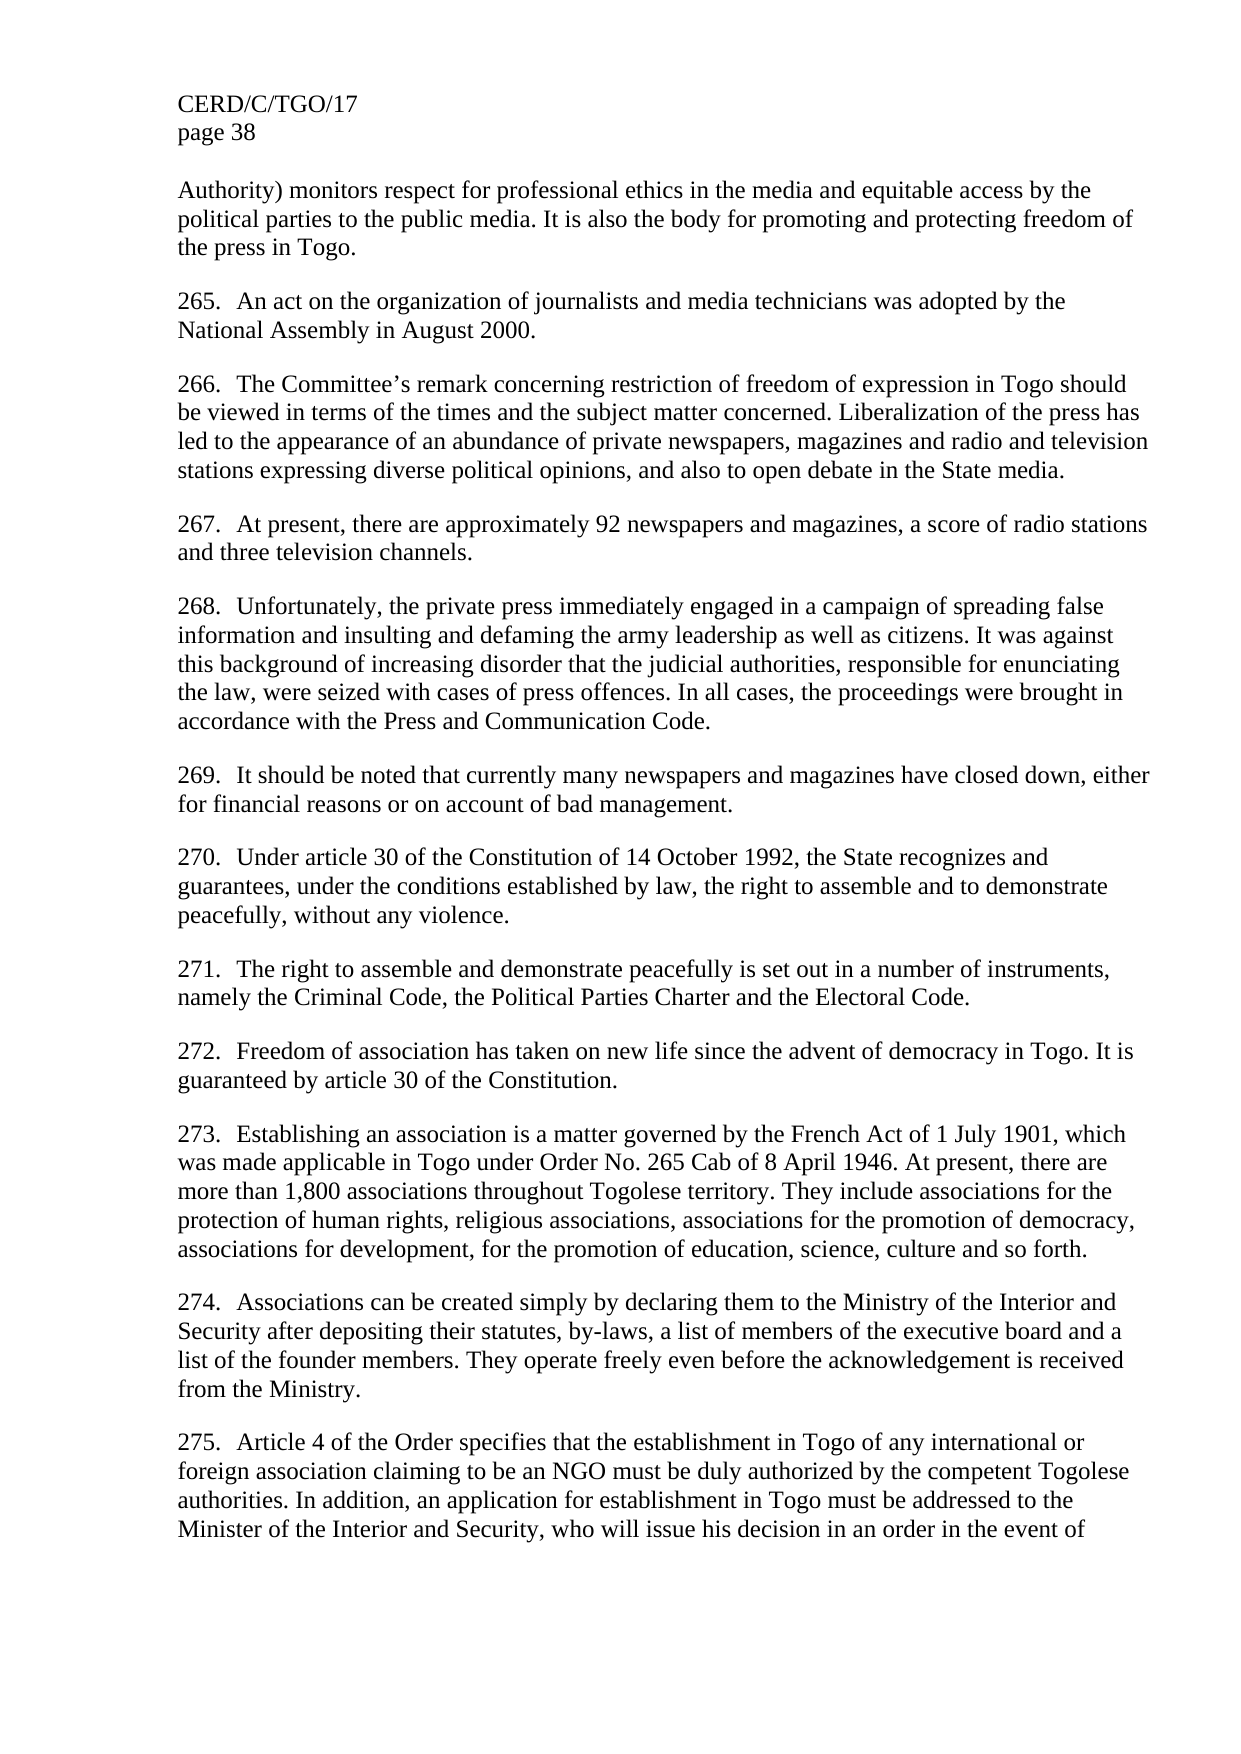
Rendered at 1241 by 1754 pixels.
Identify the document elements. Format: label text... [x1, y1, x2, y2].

text 270. Under article 30 of the Constitution of 14 October 1992, the State recognizes and guarantees, under the conditions established by law, the right to assemble and to demonstrate peacefully, without any violence. [177, 842, 1152, 929]
text 267. At present, there are approximately 92 newspapers and magazines, a score of radio stations and three television channels. [177, 509, 1152, 566]
text 274. Associations can be created simply by declaring them to the Ministry of the Interior and Security after depositing their statutes, by-laws, a list of members of the executive board and a list of the founder members. They operate freely even before the acknowledgement is received from the Ministry. [177, 1287, 1152, 1402]
text 268. Unfortunately, the private press immediately engaged in a campaign of spreading false information and insulting and defaming the army leadership as well as citizens. It was against this background of increasing disorder that the judicial authorities, responsible for enunciating the law, were seized with cases of press offences. In all cases, the proceedings were brought in accordance with the Press and Communication Code. [177, 591, 1152, 735]
text 266. The Committee’s remark concerning restriction of freedom of expression in Togo should be viewed in terms of the times and the subject matter concerned. Liberalization of the press has led to the appearance of an abundance of private newspapers, magazines and radio and television stations expressing diverse political opinions, and also to open debate in the State media. [177, 369, 1152, 484]
text 265. An act on the organization of journalists and media technicians was adopted by the National Assembly in August 2000. [177, 286, 1152, 344]
text 271. The right to assemble and demonstrate peacefully is set out in a number of instruments, namely the Criminal Code, the Political Parties Charter and the Electoral Code. [177, 954, 1152, 1011]
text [177, 1427, 1152, 1542]
text 272. Freedom of association has taken on new life since the advent of democracy in Togo. It is guaranteed by article 30 of the Constitution. [177, 1036, 1152, 1094]
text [177, 175, 1152, 261]
text 269. It should be noted that currently many newspapers and magazines have closed down, either for financial reasons or on account of bad management. [177, 760, 1152, 817]
text 273. Establishing an association is a matter governed by the French Act of 1 July 1901, which was made applicable in Togo under Order No. 265 Cab of 8 April 1946. At present, there are more than 1,800 associations throughout Togolese territory. They include associations for the protection of human rights, religious associations, associations for the promotion of democracy, associations for development, for the promotion of education, science, culture and so forth. [177, 1119, 1152, 1262]
